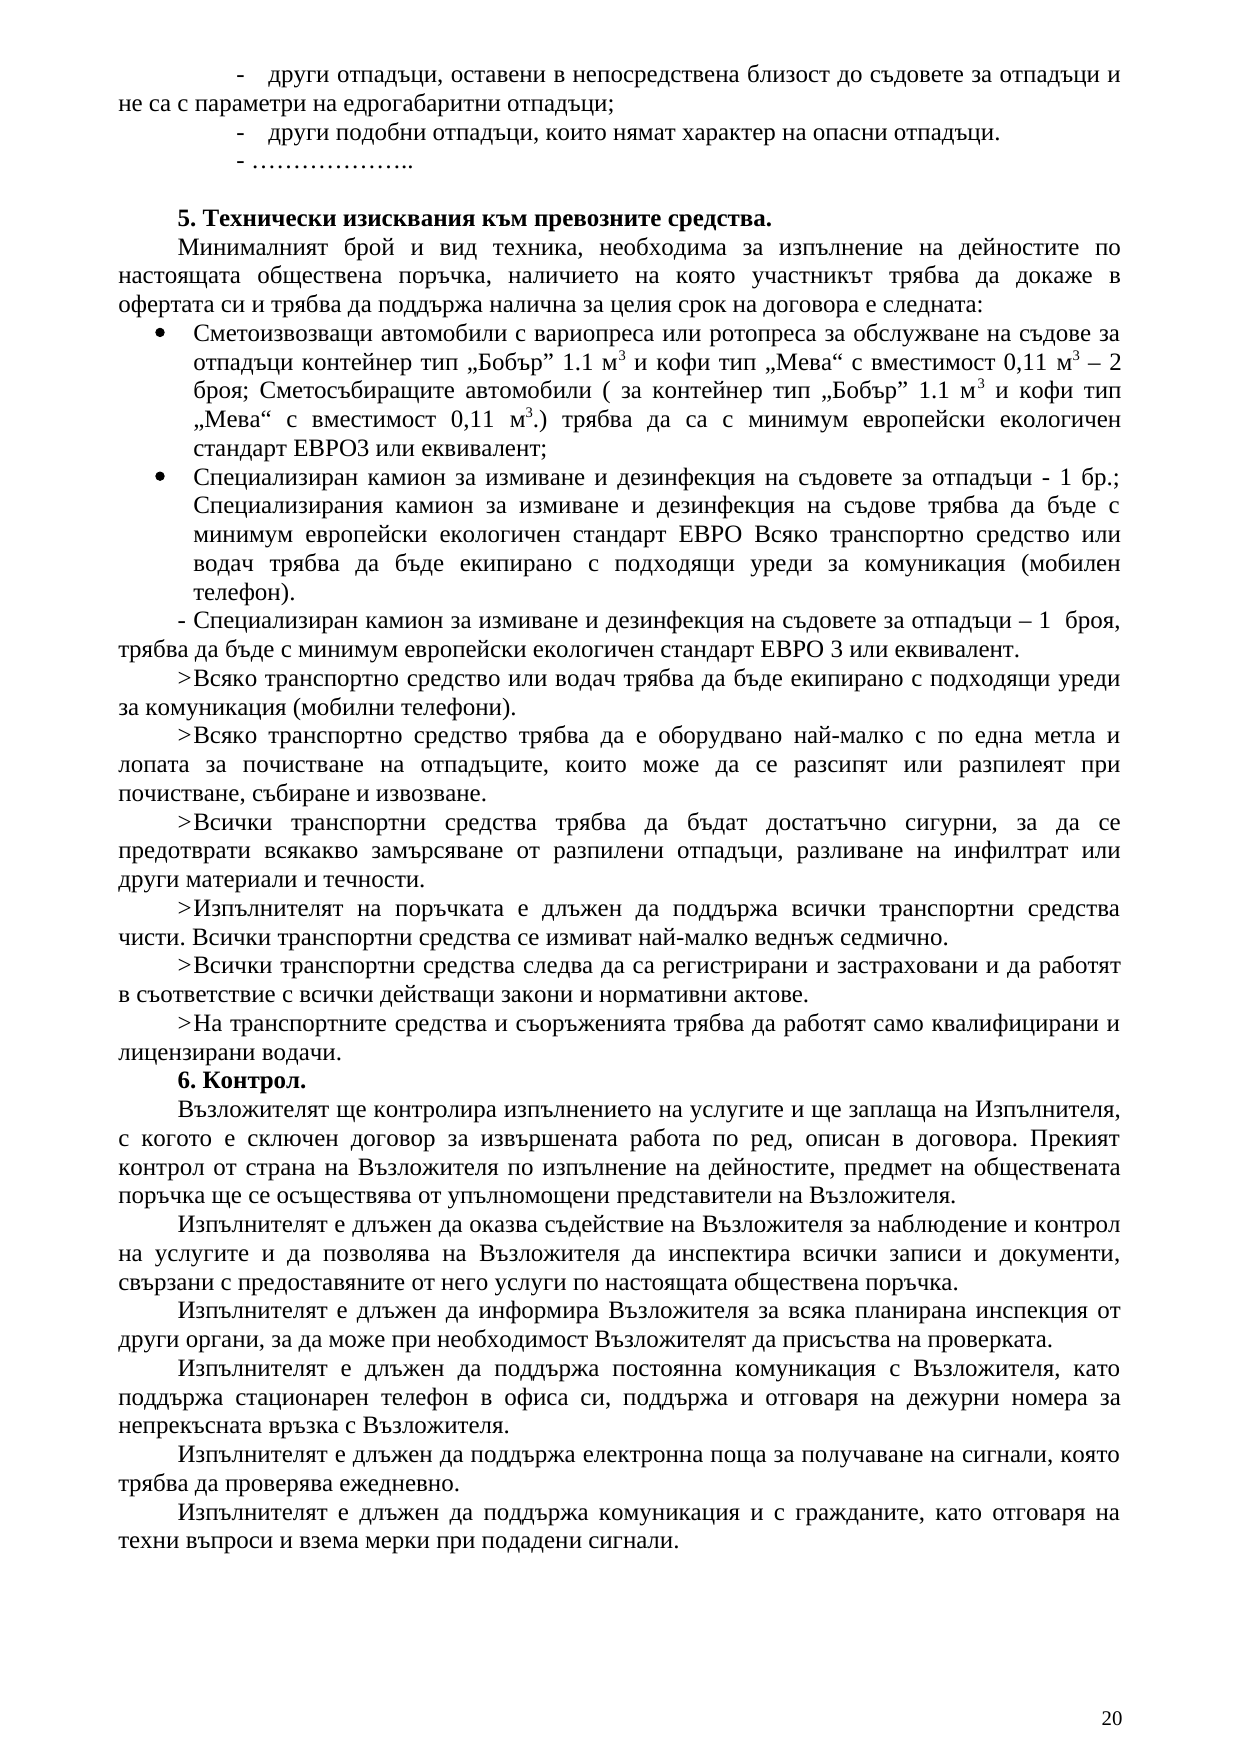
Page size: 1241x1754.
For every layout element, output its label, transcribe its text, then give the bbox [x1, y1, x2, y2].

text Възложителят ще контролира изпълнението на услугите и ще заплаща на Изпълнителя, с когото е сключен договор за извършената работа по ред, описан в договора. Прекият контрол от страна на Възложителя по изпълнение на дейностите, предмет на обществената поръчка ще се осъществява от упълномощени представители на Възложителя. [118, 1094, 1122, 1209]
text > Всички транспортни средства трябва да бъдат достатъчно сигурни, за да се предотврати всякакво замърсяване от разпилени отпадъци, разливане на инфилтрат или други материали и течности. [118, 807, 1122, 893]
text Минималният брой и вид техника, необходима за изпълнение на дейностите по настоящата обществена поръчка, наличието на която участникът трябва да докаже в офертата си и трябва да поддържа налична за целия срок на договора е следната: [118, 232, 1122, 318]
text Изпълнителят е длъжен да поддържа комуникация и с гражданите, като отговаря на техни въпроси и взема мерки при подадени сигнали. [118, 1497, 1122, 1554]
text > На транспортните средства и съоръженията трябва да работят само квалифицирани и лицензирани водачи. [118, 1008, 1122, 1065]
text Изпълнителят е длъжен да поддържа постоянна комуникация с Възложителя, като поддържа стационарен телефон в офиса си, поддържа и отговаря на дежурни номера за непрекъсната връзка с Възложителя. [118, 1353, 1122, 1439]
text 6. Контрол. [118, 1065, 1122, 1094]
text Изпълнителят е длъжен да информира Възложителя за всяка планирана инспекция от други органи, за да може при необходимост Възложителят да присъства на проверката. [118, 1295, 1122, 1353]
text - Специализиран камион за измиване и дезинфекция на съдовете за отпадъци – 1 броя, трябва да бъде с минимум европейски екологичен стандарт ЕВРО 3 или еквивалент. [118, 605, 1122, 663]
list Сметоизвозващи автомобили с вариопреса или ротопреса за обслужване на съдове за отпадъци контейнер тип „Бобър” 1.1 м3 и кофи тип „Мева“ с вместимост 0,11 м3 – 2 броя; Сметосъбиращите автомобили ( за контейнер тип „Бобър” 1.1 м3 и кофи тип „Мева“ с вместимост 0,11 м3.) трябва да са с минимум европейски екологичен стандарт ЕВРО3 или еквивалент; [156, 318, 1122, 462]
text - други подобни отпадъци, които нямат характер на опасни отпадъци. [118, 117, 1122, 145]
text > Изпълнителят на поръчката е длъжен да поддържа всички транспортни средства чисти. Всички транспортни средства се измиват най-малко веднъж седмично. [118, 893, 1122, 950]
text Изпълнителят е длъжен да оказва съдействие на Възложителя за наблюдение и контрол на услугите и да позволява на Възложителя да инспектира всички записи и документи, свързани с предоставяните от него услуги по настоящата обществена поръчка. [118, 1209, 1122, 1295]
text > Всички транспортни средства следва да са регистрирани и застраховани и да работят в съответствие с всички действащи закони и нормативни актове. [118, 950, 1122, 1008]
text > Всяко транспортно средство трябва да е оборудвано най-малко с по една метла и лопата за почистване на отпадъците, които може да се разсипят или разпилеят при почистване, събиране и извозване. [118, 720, 1122, 807]
text > Всяко транспортно средство или водач трябва да бъде екипирано с подходящи уреди за комуникация (мобилни телефони). [118, 663, 1122, 720]
text 5. Технически изисквания към превозните средства. [118, 203, 1122, 232]
text Изпълнителят е длъжен да поддържа електронна поща за получаване на сигнали, която трябва да проверява ежедневно. [118, 1439, 1122, 1497]
text - други отпадъци, оставени в непосредствена близост до съдовете за отпадъци и не са с параметри на едрогабаритни отпадъци; [118, 59, 1122, 117]
list Специализиран камион за измиване и дезинфекция на съдовете за отпадъци - 1 бр.; Специализирания камион за измиване и дезинфекция на съдове трябва да бъде с минимум европейски екологичен стандарт ЕВРО Всяко транспортно средство или водач трябва да бъде екипирано с подходящи уреди за комуникация (мобилен телефон). [156, 462, 1122, 605]
text - ……………….. [118, 145, 1122, 174]
